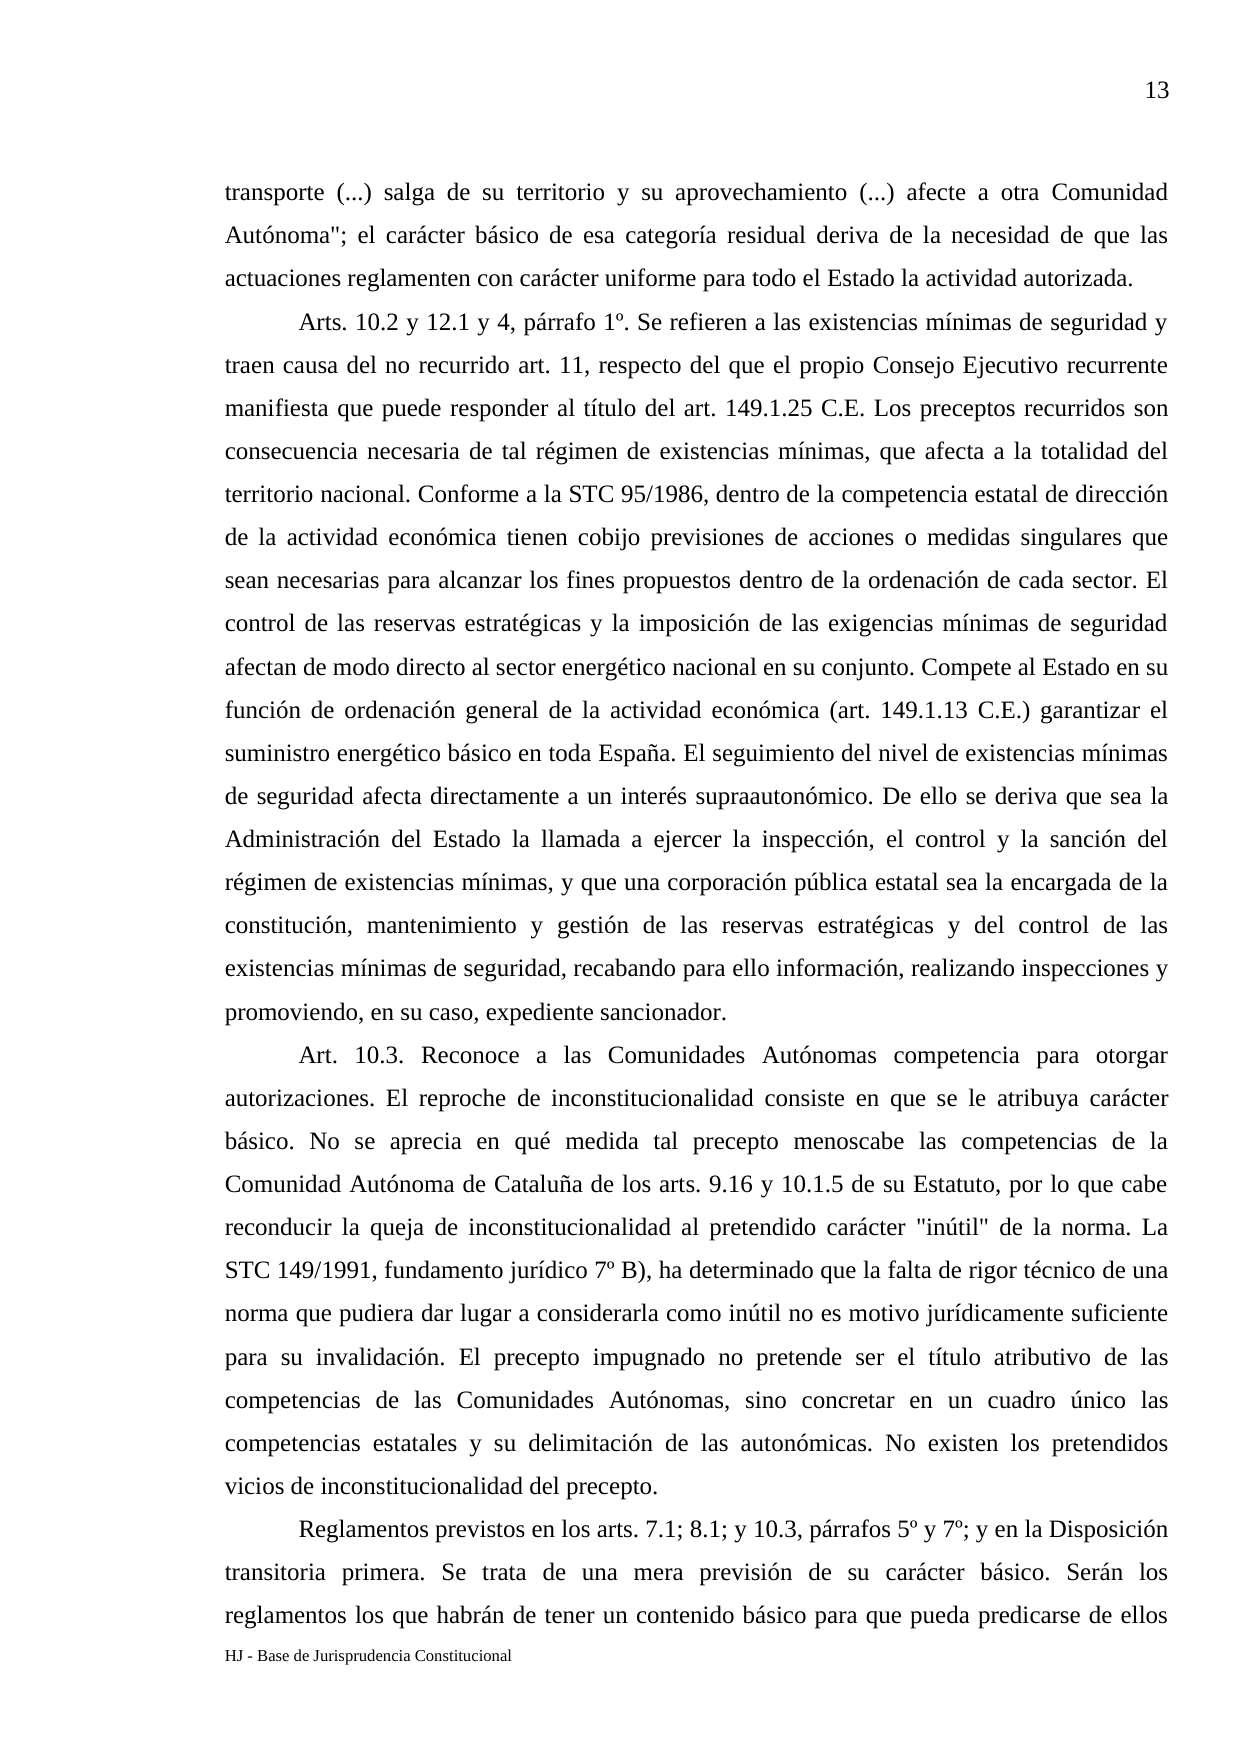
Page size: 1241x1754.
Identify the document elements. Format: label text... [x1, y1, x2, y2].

text Arts. 10.2 y 12.1 y 4, párrafo 1º. Se refieren a las existencias mínimas de seguridad y traen causa del no recurrido art. 11, respecto del que el propio Consejo Ejecutivo recurrente manifiesta que puede responder al título del art. 149.1.25 C.E. Los preceptos recurridos son consecuencia necesaria de tal régimen de existencias mínimas, que afecta a la totalidad del territorio nacional. Conforme a la STC 95/1986, dentro de la competencia estatal de dirección de la actividad económica tienen cobijo previsiones de acciones o medidas singulares que sean necesarias para alcanzar los fines propuestos dentro de la ordenación de cada sector. El control de las reservas estratégicas y la imposición de las exigencias mínimas de seguridad afectan de modo directo al sector energético nacional en su conjunto. Compete al Estado en su función de ordenación general de la actividad económica (art. 149.1.13 C.E.) garantizar el suministro energético básico en toda España. El seguimiento del nivel de existencias mínimas de seguridad afecta directamente a un interés supraautonómico. De ello se deriva que sea la Administración del Estado la llamada a ejercer la inspección, el control y la sanción del régimen de existencias mínimas, y que una corporación pública estatal sea la encargada de la constitución, mantenimiento y gestión de las reservas estratégicas y del control de las existencias mínimas de seguridad, recabando para ello información, realizando inspecciones y promoviendo, en su caso, expediente sancionador. [224, 307, 1169, 1025]
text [224, 177, 1169, 292]
text Art. 10.3. Reconoce a las Comunidades Autónomas competencia para otorgar autorizaciones. El reproche de inconstitucionalidad consiste en que se le atribuya carácter básico. No se aprecia en qué medida tal precepto menoscabe las competencias de la Comunidad Autónoma de Cataluña de los arts. 9.16 y 10.1.5 de su Estatuto, por lo que cabe reconducir la queja de inconstitucionalidad al pretendido carácter "inútil" de la norma. La STC 149/1991, fundamento jurídico 7º B), ha determinado que la falta de rigor técnico de una norma que pudiera dar lugar a considerarla como inútil no es motivo jurídicamente suficiente para su invalidación. El precepto impugnado no pretende ser el título atributivo de las competencias de las Comunidades Autónomas, sino concretar en un cuadro único las competencias estatales y su delimitación de las autonómicas. No existen los pretendidos vicios de inconstitucionalidad del precepto. [224, 1040, 1169, 1500]
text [224, 1514, 1169, 1629]
